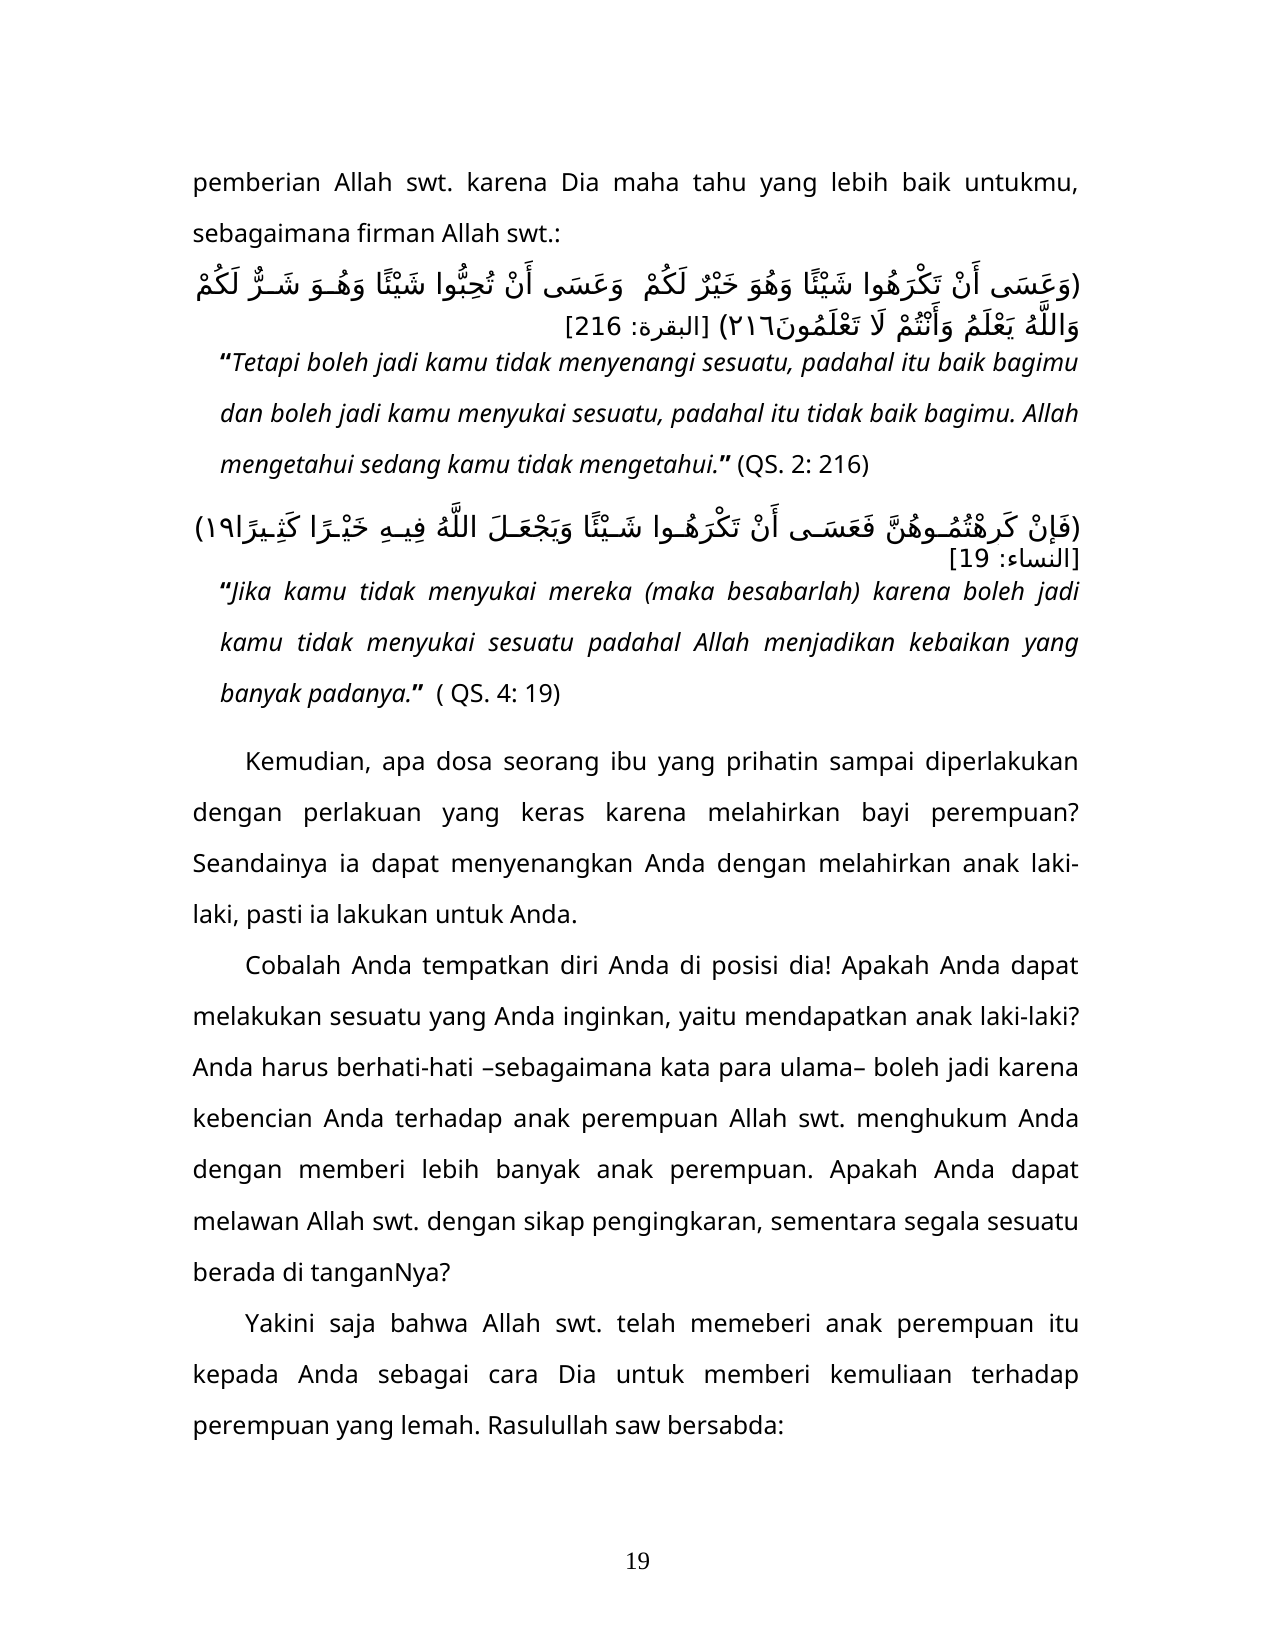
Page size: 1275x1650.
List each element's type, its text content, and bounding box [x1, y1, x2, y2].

text Kemudian, apa dosa seorang ibu yang prihatin sampai diperlakukan dengan perlakuan yang keras karena melahirkan bayi perempuan? Seandainya ia dapat menyenangkan Anda dengan melahirkan anak laki-laki, pasti ia lakukan untuk Anda. [192, 744, 1080, 931]
text ﴿وَعَسَى أَنْ تَكْرَهُوا شَيْئًا وَهُوَ خَيْرٌ لَكُمْ وَعَسَى أَنْ تُحِبُّوا شَيْئًا وَهُوَ شَرٌّ لَكُمْ وَاللَّهُ يَعْلَمُ وَأَنْتُمْ لَا تَعْلَمُونَ٢١٦﴾ [البقرة: 216] [195, 267, 1080, 345]
text Cobalah Anda tempatkan diri Anda di posisi dia! Apakah Anda dapat melakukan sesuatu yang Anda inginkan, yaitu mendapatkan anak laki-laki? Anda harus berhati-hati –sebagaimana kata para ulama– boleh jadi karena kebencian Anda terhadap anak perempuan Allah swt. menghukum Anda dengan memberi lebih banyak anak perempuan. Apakah Anda dapat melawan Allah swt. dengan sikap pengingkaran, sementara segala sesuatu berada di tanganNya? [192, 948, 1080, 1288]
text “Tetapi boleh jadi kamu tidak menyenangi sesuatu, padahal itu baik bagimu dan boleh jadi kamu menyukai sesuatu, padahal itu tidak baik bagimu. Allah mengetahui sedang kamu tidak mengetahui.” (QS. 2: 216) [220, 345, 1080, 481]
text ﴿فَإِنْ كَرِهْتُمُوهُنَّ فَعَسَى أَنْ تَكْرَهُوا شَيْئًا وَيَجْعَلَ اللَّهُ فِيهِ خَيْرًا كَثِيرًا١٩﴾ [النساء: 19] [195, 511, 1080, 574]
text Yakini saja bahwa Allah swt. telah memeberi anak perempuan itu kepada Anda sebagai cara Dia untuk memberi kemuliaan terhadap perempuan yang lemah. Rasulullah saw bersabda: [192, 1305, 1080, 1441]
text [192, 165, 1080, 250]
text “Jika kamu tidak menyukai mereka (maka besabarlah) karena boleh jadi kamu tidak menyukai sesuatu padahal Allah menjadikan kebaikan yang banyak padanya.” ( QS. 4: 19) [220, 574, 1080, 710]
